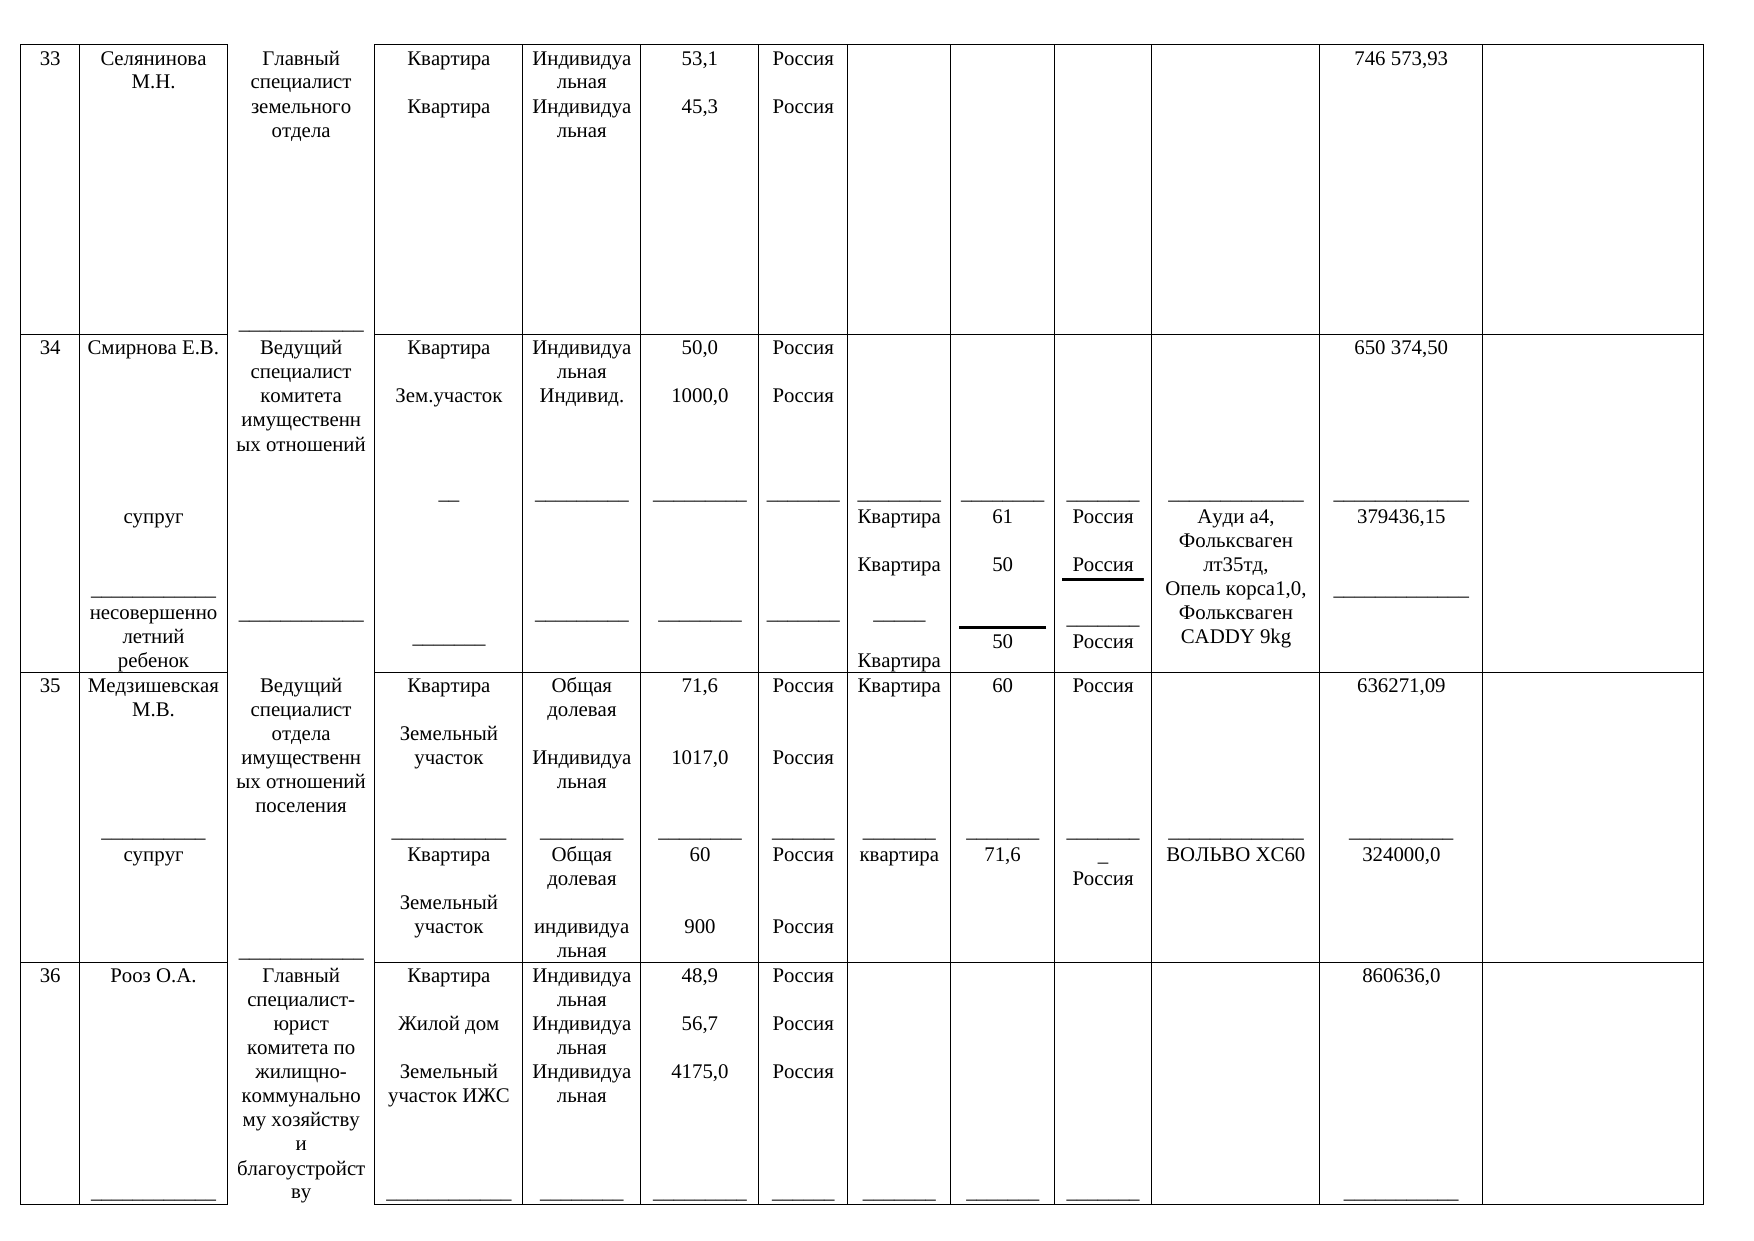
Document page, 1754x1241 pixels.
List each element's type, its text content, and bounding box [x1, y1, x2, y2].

table_cell ________ Квартира Квартира _____ Квартира [848, 335, 950, 672]
table_cell 636271,09 __________ 324000,0 [1320, 673, 1482, 962]
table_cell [848, 963, 950, 1203]
table_cell Смирнова Е.В. супруг ____________ несовершеннолетний ребенок [80, 335, 227, 672]
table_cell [1320, 963, 1482, 1203]
table_cell 71,6 1017,0 ________ 60 900 [641, 673, 758, 962]
table_cell Медзишевская М.В. __________ супруг [80, 673, 227, 962]
table_cell 53,1 45,3 [641, 45, 758, 334]
table_cell 746 573,93 [1320, 45, 1482, 334]
table_cell ________ 61 50 50 [951, 335, 1054, 672]
table_cell Квартира Квартира [375, 45, 522, 334]
table_cell Россия Россия ______ Россия Россия [759, 673, 847, 962]
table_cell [523, 963, 640, 1203]
table_cell [1152, 963, 1319, 1203]
table_cell Индивидуальная Индивидуальная [523, 45, 640, 334]
table_cell Главный специалист земельного отдела ____________ [228, 44, 374, 334]
table_cell Квартира Земельный участок ___________ Квартира Земельный участок [375, 673, 522, 962]
table_cell 50,0 1000,0 _________ ________ [641, 335, 758, 672]
table_cell 33 [21, 45, 79, 334]
table_cell [1055, 45, 1151, 334]
table_cell Квартира _______ квартира [848, 673, 950, 962]
table_cell [848, 45, 950, 334]
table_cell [80, 963, 227, 1203]
table_cell 35 [21, 673, 79, 962]
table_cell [228, 962, 374, 1203]
table_cell Россия Россия [759, 45, 847, 334]
table_cell [1483, 335, 1703, 672]
table_cell [1483, 963, 1703, 1203]
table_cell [641, 963, 758, 1203]
table_cell [1483, 673, 1703, 962]
table_cell Россия ________ Россия [1055, 673, 1151, 962]
table_cell Россия Россия _______ _______ [759, 335, 847, 672]
table_cell Селянинова М.Н. [80, 45, 227, 334]
table_cell Индивидуальная Индивид. _________ _________ [523, 335, 640, 672]
table_cell _______ Россия Россия _______ Россия [1055, 335, 1151, 672]
table_cell Квартира Зем.участок __ _______ [375, 335, 522, 672]
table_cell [375, 963, 522, 1203]
table_cell 34 [21, 335, 79, 672]
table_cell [759, 963, 847, 1203]
table_cell 36 [21, 963, 79, 1203]
table_cell _____________ Ауди а4, Фольксваген лт35тд, Опель корса1,0, Фольксваген CADDY 9kg [1152, 335, 1319, 672]
table_cell Ведущий специалист отдела имущественных отношений поселения ____________ [228, 672, 374, 962]
table_cell [951, 45, 1054, 334]
table_cell [1483, 45, 1703, 334]
table_cell 650 374,50 _____________ 379436,15 _____________ [1320, 335, 1482, 672]
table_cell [1055, 963, 1151, 1203]
table_cell _____________ ВОЛЬВО ХС60 [1152, 673, 1319, 962]
table_cell [1152, 45, 1319, 334]
table_cell 60 _______ 71,6 [951, 673, 1054, 962]
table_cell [951, 963, 1054, 1203]
table_cell Общая долевая Индивидуальная ________ Общая долевая индивидуальная [523, 673, 640, 962]
table_cell Ведущий специалист комитета имущественных отношений ____________ [228, 334, 374, 672]
